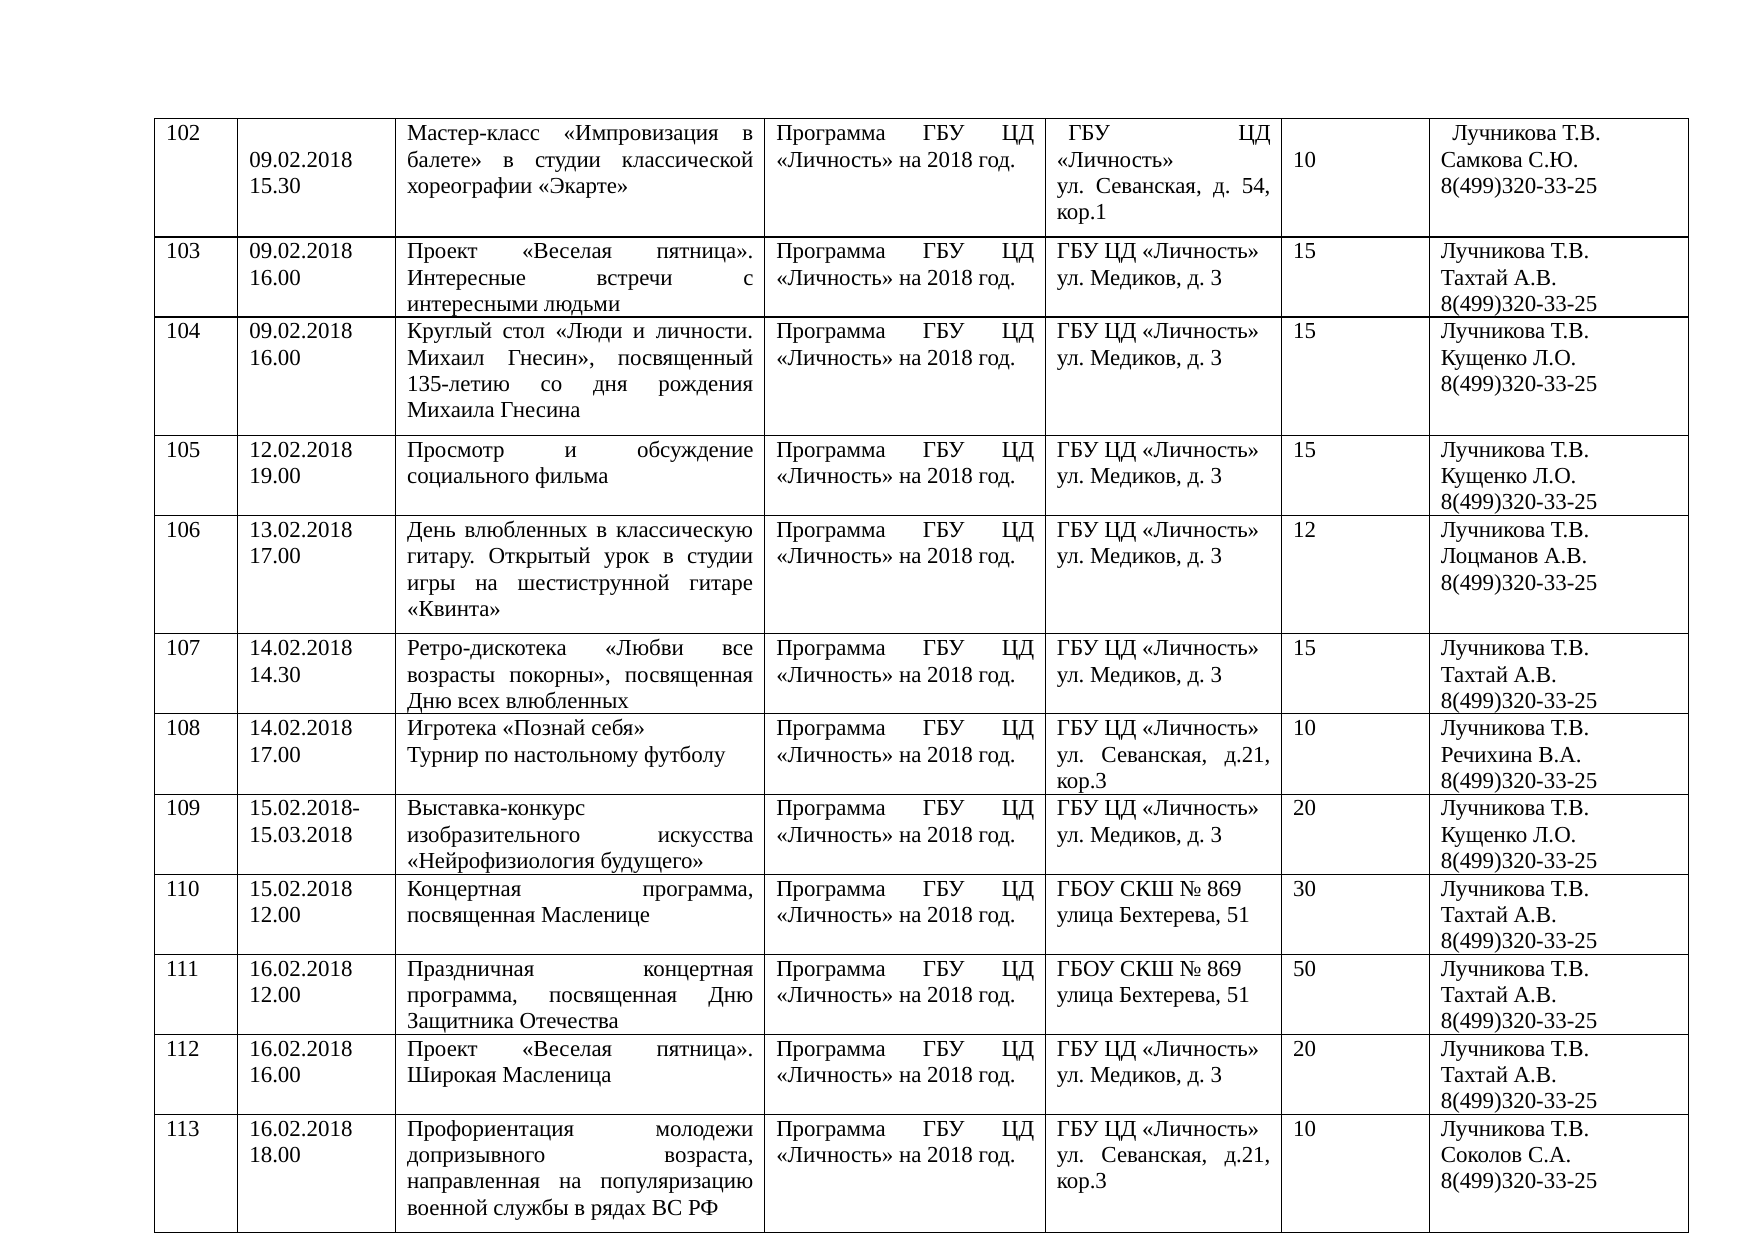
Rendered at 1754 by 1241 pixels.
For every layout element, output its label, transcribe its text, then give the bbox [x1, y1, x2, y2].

table_cell Проект «Веселая пятница». Широкая Масленица [396, 1035, 764, 1114]
table_cell Лучникова Т.В. Тахтай А.В. 8(499)320-33-25 [1430, 238, 1688, 316]
table_cell 14.02.2018 17.00 [238, 714, 395, 793]
table_cell Проект «Веселая пятница». Интересные встречи с интересными людьми [396, 238, 764, 316]
table_cell 09.02.2018 16.00 [238, 318, 395, 434]
table_cell 10 [1282, 119, 1429, 236]
table_cell ГБУ ЦД «Личность» ул. Медиков, д. 3 [1046, 238, 1281, 316]
table_cell Программа ГБУ ЦД «Личность» на 2018 год. [765, 516, 1045, 633]
table_cell Лучникова Т.В. Соколов С.А. 8(499)320-33-25 [1430, 1115, 1688, 1232]
table_cell 15.02.2018-15.03.2018 [238, 795, 395, 873]
table_cell 113 [155, 1115, 237, 1232]
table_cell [765, 1115, 1045, 1232]
table_cell Лучникова Т.В. Речихина В.А. 8(499)320-33-25 [1430, 714, 1688, 793]
table_cell Мастер-класс «Импровизация в балете» в студии классической хореографии «Экарте» [396, 119, 764, 236]
table_cell ГБУ ЦД «Личность» ул. Севанская, д.21, кор.3 [1046, 1115, 1281, 1232]
table_cell 20 [1282, 1035, 1429, 1114]
table_cell Просмотр и обсуждение социального фильма [396, 436, 764, 515]
table_cell 16.02.2018 16.00 [238, 1035, 395, 1114]
table_cell Профориентация молодежи допризывного возраста, направленная на популяризацию военной службы в рядах ВС РФ [396, 1115, 764, 1232]
table_cell Лучникова Т.В. Кущенко Л.О. 8(499)320-33-25 [1430, 318, 1688, 434]
table_cell Лучникова Т.В. Тахтай А.В. 8(499)320-33-25 [1430, 1035, 1688, 1114]
table_cell 09.02.2018 16.00 [238, 238, 395, 316]
table_cell 14.02.2018 14.30 [238, 634, 395, 713]
table_cell 10 [1282, 714, 1429, 793]
table_cell 15 [1282, 318, 1429, 434]
table_cell Лучникова Т.В. Тахтай А.В. 8(499)320-33-25 [1430, 875, 1688, 954]
table_cell Программа ГБУ ЦД «Личность» на 2018 год. [765, 955, 1045, 1034]
table_cell 107 [155, 634, 237, 713]
table_cell 102 [155, 119, 237, 236]
table_cell День влюбленных в классическую гитару. Открытый урок в студии игры на шестиструнной гитаре «Квинта» [396, 516, 764, 633]
table_cell Лучникова Т.В. Кущенко Л.О. 8(499)320-33-25 [1430, 436, 1688, 515]
table_cell 15 [1282, 634, 1429, 713]
table_cell 109 [155, 795, 237, 873]
table_cell Игротека «Познай себя» Турнир по настольному футболу [396, 714, 764, 793]
table_cell 20 [1282, 795, 1429, 873]
table_cell Праздничная концертная программа, посвященная Дню Защитника Отечества [396, 955, 764, 1034]
table_cell 105 [155, 436, 237, 515]
table_cell 106 [155, 516, 237, 633]
table_cell Лучникова Т.В. Тахтай А.В. 8(499)320-33-25 [1430, 955, 1688, 1034]
table_cell 12 [1282, 516, 1429, 633]
table_cell Программа ГБУ ЦД «Личность» на 2018 год. [765, 795, 1045, 873]
table_cell Лучникова Т.В. Кущенко Л.О. 8(499)320-33-25 [1430, 795, 1688, 873]
table_cell ГБУ ЦД «Личность» ул. Медиков, д. 3 [1046, 318, 1281, 434]
table_cell ГБУ ЦД «Личность» ул. Севанская, д.21, кор.3 [1046, 714, 1281, 793]
table_cell ГБУ ЦД «Личность» ул. Медиков, д. 3 [1046, 795, 1281, 873]
table_cell Концертная программа, посвященная Масленице [396, 875, 764, 954]
table_cell 09.02.2018 15.30 [238, 119, 395, 236]
table_cell 108 [155, 714, 237, 793]
table_cell 112 [155, 1035, 237, 1114]
table_cell Лучникова Т.В. Тахтай А.В. 8(499)320-33-25 [1430, 634, 1688, 713]
table_cell 104 [155, 318, 237, 434]
table_cell Программа ГБУ ЦД «Личность» на 2018 год. [765, 1035, 1045, 1114]
table_cell Программа ГБУ ЦД «Личность» на 2018 год. [765, 714, 1045, 793]
table_cell ГБУ ЦД «Личность» ул. Медиков, д. 3 [1046, 1035, 1281, 1114]
table_cell Лучникова Т.В. Лоцманов А.В. 8(499)320-33-25 [1430, 516, 1688, 633]
table_cell 15.02.2018 12.00 [238, 875, 395, 954]
table_cell 30 [1282, 875, 1429, 954]
table_cell 16.02.2018 12.00 [238, 955, 395, 1034]
table_cell 15 [1282, 436, 1429, 515]
table_cell Программа ГБУ ЦД «Личность» на 2018 год. [765, 238, 1045, 316]
table_cell ГБУ ЦД «Личность» ул. Севанская, д. 54, кор.1 [1046, 119, 1281, 236]
table_cell 15 [1282, 238, 1429, 316]
table_cell 12.02.2018 19.00 [238, 436, 395, 515]
table_cell ГБУ ЦД «Личность» ул. Медиков, д. 3 [1046, 436, 1281, 515]
table_cell 10 [1282, 1115, 1429, 1232]
table_cell Лучникова Т.В. Самкова С.Ю. 8(499)320-33-25 [1430, 119, 1688, 236]
table_cell Программа ГБУ ЦД «Личность» на 2018 год. [765, 634, 1045, 713]
table_cell Круглый стол «Люди и личности. Михаил Гнесин», посвященный 135-летию со дня рождения Михаила Гнесина [396, 318, 764, 434]
table_cell ГБОУ СКШ № 869 улица Бехтерева, 51 [1046, 955, 1281, 1034]
table_cell ГБОУ СКШ № 869 улица Бехтерева, 51 [1046, 875, 1281, 954]
table_cell ГБУ ЦД «Личность» ул. Медиков, д. 3 [1046, 634, 1281, 713]
table_cell Программа ГБУ ЦД «Личность» на 2018 год. [765, 875, 1045, 954]
table_cell Программа ГБУ ЦД «Личность» на 2018 год. [765, 436, 1045, 515]
table_cell ГБУ ЦД «Личность» ул. Медиков, д. 3 [1046, 516, 1281, 633]
table_cell 13.02.2018 17.00 [238, 516, 395, 633]
table_cell Ретро-дискотека «Любви все возрасты покорны», посвященная Дню всех влюбленных [396, 634, 764, 713]
table_cell 16.02.2018 18.00 [238, 1115, 395, 1232]
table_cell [765, 119, 1045, 236]
table_cell 111 [155, 955, 237, 1034]
table_cell Выставка-конкурс изобразительного искусства «Нейрофизиология будущего» [396, 795, 764, 873]
table_cell 50 [1282, 955, 1429, 1034]
table_cell 110 [155, 875, 237, 954]
table_cell Программа ГБУ ЦД «Личность» на 2018 год. [765, 318, 1045, 434]
table_cell 103 [155, 238, 237, 316]
